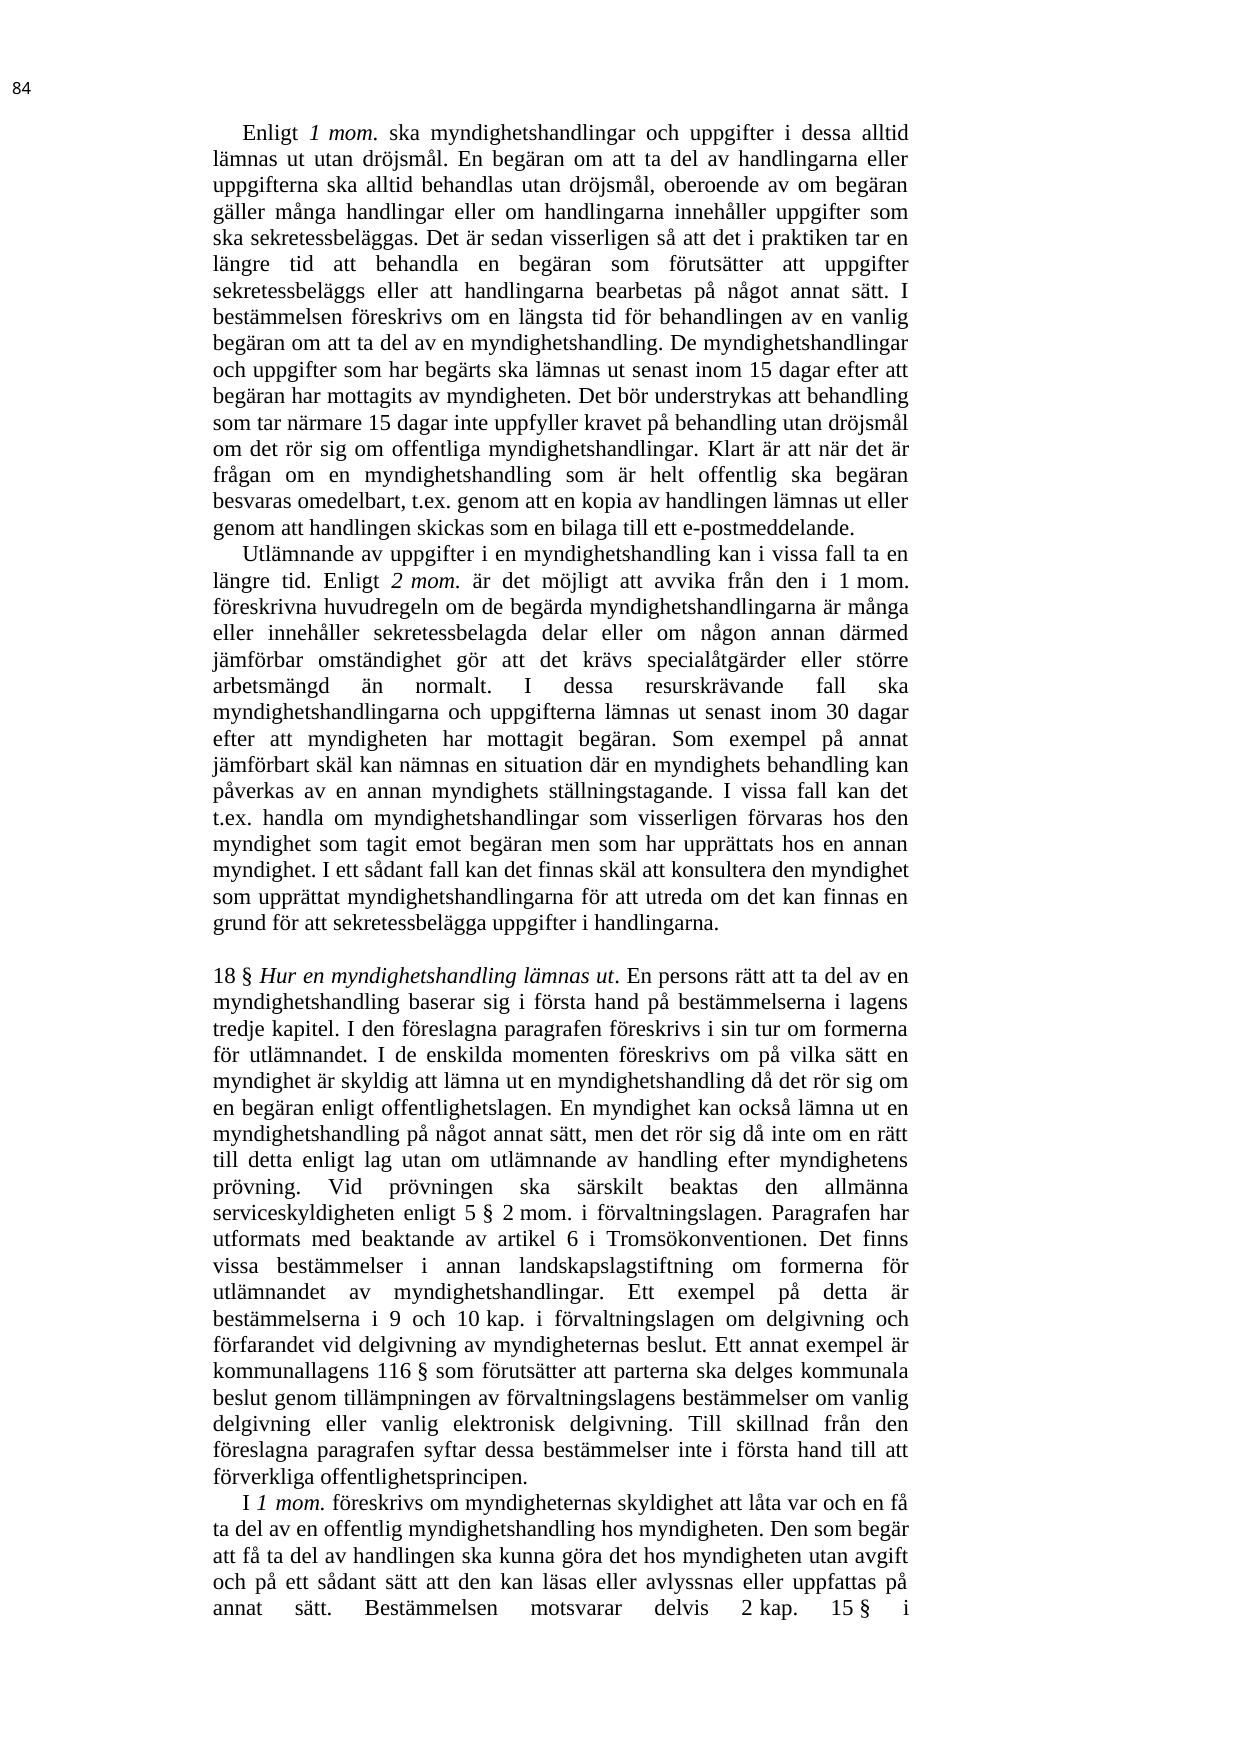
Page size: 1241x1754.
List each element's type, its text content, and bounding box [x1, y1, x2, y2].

text 18 § Hur en myndighetshandling lämnas ut. En persons rätt att ta del av en myndighetshandling baserar sig i första hand på bestämmelserna i lagens tredje kapitel. I den föreslagna paragrafen föreskrivs i sin tur om formerna för utlämnandet. I de enskilda momenten föreskrivs om på vilka sätt en myndighet är skyldig att lämna ut en myndighetshandling då det rör sig om en begäran enligt offentlighetslagen. En myndighet kan också lämna ut en myndighetshandling på något annat sätt, men det rör sig då inte om en rätt till detta enligt lag utan om utlämnande av handling efter myndighetens prövning. Vid prövningen ska särskilt beaktas den allmänna serviceskyldigheten enligt 5 § 2 mom. i förvaltningslagen. Paragrafen har utformats med beaktande av artikel 6 i Tromsökonventionen. Det finns vissa bestämmelser i annan landskapslagstiftning om formerna för utlämnandet av myndighetshandlingar. Ett exempel på detta är bestämmelserna i 9 och 10 kap. i förvaltningslagen om delgivning och förfarandet vid delgivning av myndigheternas beslut. Ett annat exempel är kommunallagens 116 § som förutsätter att parterna ska delges kommunala beslut genom tillämpningen av förvaltningslagens bestämmelser om vanlig delgivning eller vanlig elektronisk delgivning. Till skillnad från den föreslagna paragrafen syftar dessa bestämmelser inte i första hand till att förverkliga offentlighetsprincipen. [213, 962, 909, 1489]
text Utlämnande av uppgifter i en myndighetshandling kan i vissa fall ta en längre tid. Enligt 2 mom. är det möjligt att avvika från den i 1 mom. föreskrivna huvudregeln om de begärda myndighetshandlingarna är många eller innehåller sekretessbelagda delar eller om någon annan därmed jämförbar omständighet gör att det krävs specialåtgärder eller större arbetsmängd än normalt. I dessa resurskrävande fall ska myndighetshandlingarna och uppgifterna lämnas ut senast inom 30 dagar efter att myndigheten har mottagit begäran. Som exempel på annat jämförbart skäl kan nämnas en situation där en myndighets behandling kan påverkas av en annan myndighets ställningstagande. I vissa fall kan det t.ex. handla om myndighetshandlingar som visserligen förvaras hos den myndighet som tagit emot begäran men som har upprättats hos en annan myndighet. I ett sådant fall kan det finnas skäl att konsultera den myndighet som upprättat myndighetshandlingarna för att utreda om det kan finnas en grund för att sekretessbelägga uppgifter i handlingarna. [213, 540, 909, 936]
text Enligt 1 mom. ska myndighetshandlingar och uppgifter i dessa alltid lämnas ut utan dröjsmål. En begäran om att ta del av handlingarna eller uppgifterna ska alltid behandlas utan dröjsmål, oberoende av om begäran gäller många handlingar eller om handlingarna innehåller uppgifter som ska sekretessbeläggas. Det är sedan visserligen så att det i praktiken tar en längre tid att behandla en begäran som förutsätter att uppgifter sekretessbeläggs eller att handlingarna bearbetas på något annat sätt. I bestämmelsen föreskrivs om en längsta tid för behandlingen av en vanlig begäran om att ta del av en myndighetshandling. De myndighetshandlingar och uppgifter som har begärts ska lämnas ut senast inom 15 dagar efter att begäran har mottagits av myndigheten. Det bör understrykas att behandling som tar närmare 15 dagar inte uppfyller kravet på behandling utan dröjsmål om det rör sig om offentliga myndighetshandlingar. Klart är att när det är frågan om en myndighetshandling som är helt offentlig ska begäran besvaras omedelbart, t.ex. genom att en kopia av handlingen lämnas ut eller genom att handlingen skickas som en bilaga till ett e-postmeddelande. [213, 119, 909, 540]
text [213, 1489, 909, 1621]
